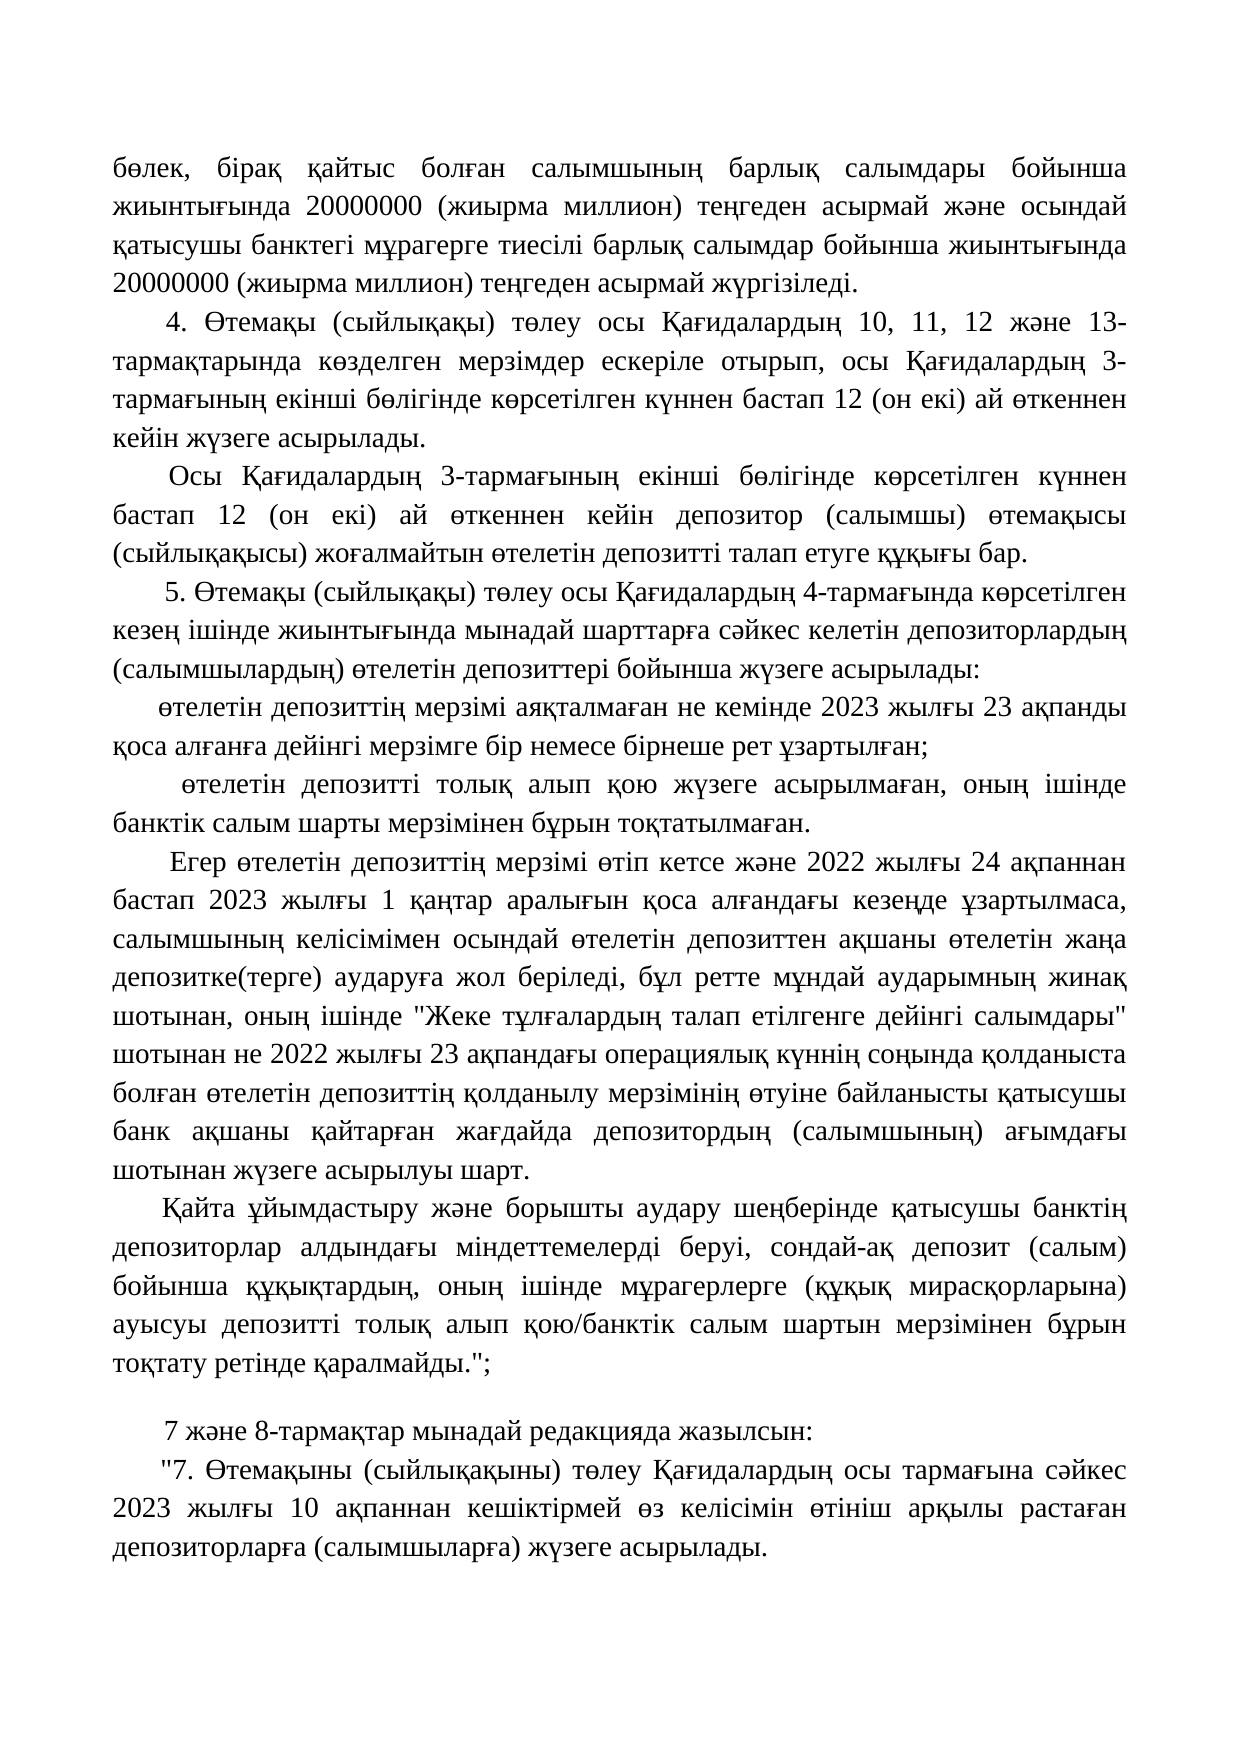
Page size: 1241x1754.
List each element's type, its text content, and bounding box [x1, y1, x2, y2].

text Осы Қағидалардың 3-тармағының екінші бөлігінде көрсетілген күннен бастап 12 (он екі) ай өткеннен кейін депозитор (салымшы) өтемақысы (сыйлықақысы) жоғалмайтын өтелетін депозитті талап етуге құқығы бар. [112, 458, 1128, 569]
text 4. Өтемақы (сыйлықақы) төлеу осы Қағидалардың 10, 11, 12 және 13-тармақтарында көзделген мерзімдер ескеріле отырып, осы Қағидалардың 3-тармағының екінші бөлігінде көрсетілген күннен бастап 12 (он екі) ай өткеннен кейін жүзеге асырылады. [112, 304, 1128, 453]
text Егер өтелетін депозиттің мерзімі өтіп кетсе және 2022 жылғы 24 ақпаннан бастап 2023 жылғы 1 қаңтар аралығын қоса алғандағы кезеңде ұзартылмаса, салымшының келісімімен осындай өтелетін депозиттен ақшаны өтелетін жаңа депозитке(терге) аударуға жол беріледі, бұл ретте мұндай аударымның жинақ шотынан, оның ішінде "Жеке тұлғалардың талап етілгенге дейінгі салымдары" шотынан не 2022 жылғы 23 ақпандағы операциялық күннің соңында қолданыста болған өтелетін депозиттің қолданылу мерзімінің өтуіне байланысты қатысушы банк ақшаны қайтарған жағдайда депозитордың (салымшының) ағымдағы шотынан жүзеге асырылуы шарт. [112, 844, 1128, 1186]
text 5. Өтемақы (сыйлықақы) төлеу осы Қағидалардың 4-тармағында көрсетілген кезең ішінде жиынтығында мынадай шарттарға сәйкес келетін депозиторлардың (салымшылардың) өтелетін депозиттері бойынша жүзеге асырылады: [112, 574, 1128, 684]
text өтелетін депозиттің мерзімі аяқталмаған не кемінде 2023 жылғы 23 ақпанды қоса алғанға дейінгі мерзімге бір немесе бірнеше рет ұзартылған; [112, 689, 1128, 762]
text Қайта ұйымдастыру және борышты аудару шеңберінде қатысушы банктің депозиторлар алдындағы міндеттемелерді беруі, сондай-ақ депозит (салым) бойынша құқықтардың, оның ішінде мұрагерлерге (құқық мирасқорларына) ауысуы депозитті толық алып қою/банктік салым шартын мерзімінен бұрын тоқтату ретінде қаралмайды."; [112, 1191, 1128, 1378]
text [112, 150, 1128, 299]
text 7 және 8-тармақтар мынадай редакцияда жазылсын: [112, 1413, 1128, 1447]
text өтелетін депозитті толық алып қою жүзеге асырылмаған, оның ішінде банктік салым шарты мерзімінен бұрын тоқтатылмаған. [112, 767, 1128, 839]
text "7. Өтемақыны (сыйлықақыны) төлеу Қағидалардың осы тармағына сәйкес 2023 жылғы 10 ақпаннан кешіктірмей өз келісімін өтініш арқылы растаған депозиторларға (салымшыларға) жүзеге асырылады. [112, 1452, 1128, 1563]
